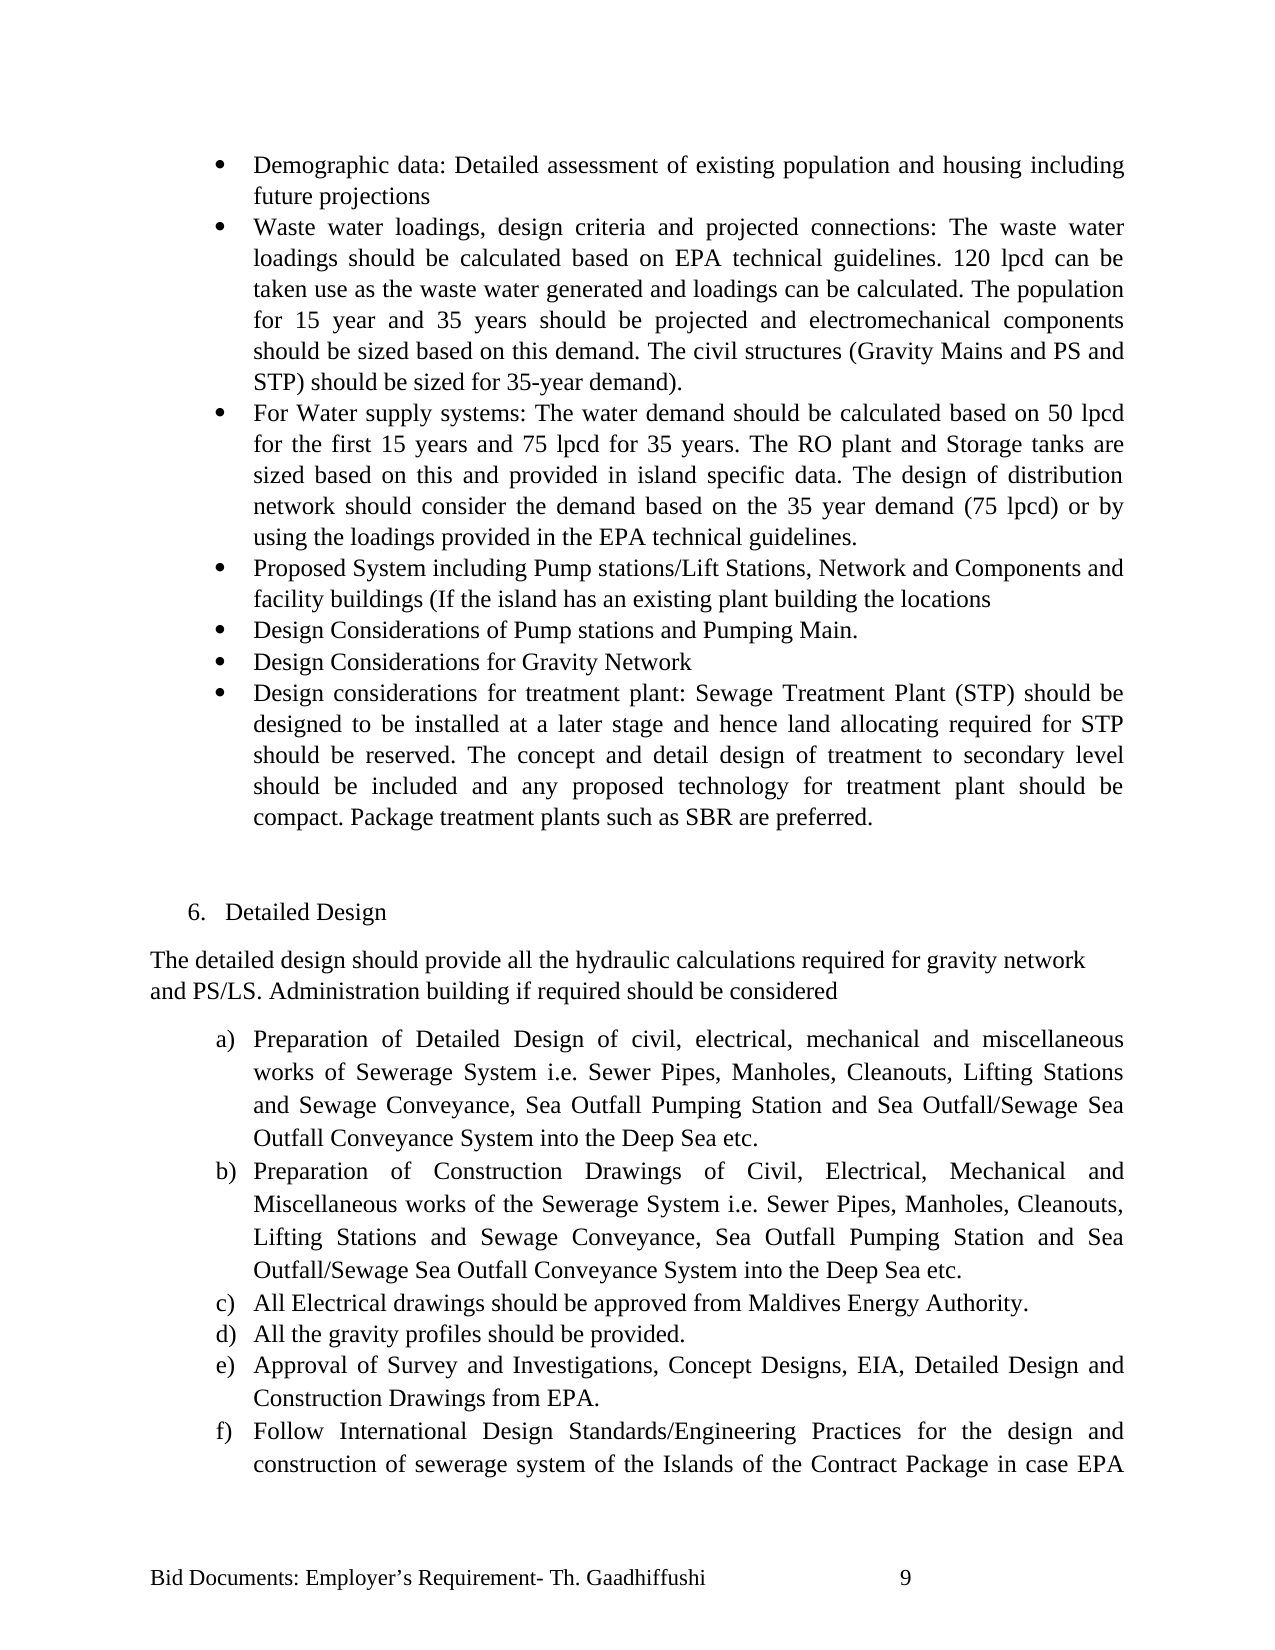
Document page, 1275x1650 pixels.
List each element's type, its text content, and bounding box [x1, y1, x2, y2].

list Detailed Design [187, 897, 1125, 926]
list Preparation of Detailed Design of civil, electrical, mechanical and miscellaneous works of Sewerage System i.e. Sewer Pipes, Manholes, Cleanouts, Lifting Stations and Sewage Conveyance, Sea Outfall Pumping Station and Sea Outfall/Sewage Sea Outfall Conveyance System into the Deep Sea etc. [216, 1024, 1125, 1152]
list Preparation of Construction Drawings of Civil, Electrical, Mechanical and Miscellaneous works of the Sewerage System i.e. Sewer Pipes, Manholes, Cleanouts, Lifting Stations and Sewage Conveyance, Sea Outfall Pumping Station and Sea Outfall/Sewage Sea Outfall Conveyance System into the Deep Sea etc. [216, 1156, 1125, 1284]
list Waste water loadings, design criteria and projected connections: The waste water loadings should be calculated based on EPA technical guidelines. 120 lpcd can be taken use as the waste water generated and loadings can be calculated. The population for 15 year and 35 years should be projected and electromechanical components should be sized based on this demand. The civil structures (Gravity Mains and PS and STP) should be sized for 35-year demand). [216, 212, 1125, 396]
list Design Considerations for Gravity Network [216, 647, 1125, 675]
list Design Considerations of Pump stations and Pumping Main. [216, 616, 1125, 644]
list Demographic data: Detailed assessment of existing population and housing including future projections [216, 150, 1125, 210]
text The detailed design should provide all the hydraulic calculations required for gravity network and PS/LS. Administration building if required should be considered [150, 945, 1125, 1005]
list Approval of Survey and Investigations, Concept Designs, EIA, Detailed Design and Construction Drawings from EPA. [216, 1350, 1125, 1412]
list Design considerations for treatment plant: Sewage Treatment Plant (STP) should be designed to be installed at a later stage and hence land allocating required for STP should be reserved. The concept and detail design of treatment to secondary level should be included and any proposed technology for treatment plant should be compact. Package treatment plants such as SBR are preferred. [216, 678, 1125, 831]
list All Electrical drawings should be approved from Maldives Energy Authority. [216, 1288, 1125, 1317]
list Proposed System including Pump stations/Lift Stations, Network and Components and facility buildings (If the island has an existing plant building the locations [216, 553, 1125, 613]
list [216, 1416, 1125, 1478]
list For Water supply systems: The water demand should be calculated based on 50 lpcd for the first 15 years and 75 lpcd for 35 years. The RO plant and Storage tanks are sized based on this and provided in island specific data. The design of distribution network should consider the demand based on the 35 year demand (75 lpcd) or by using the loadings provided in the EPA technical guidelines. [216, 398, 1125, 551]
list All the gravity profiles should be provided. [216, 1319, 1125, 1348]
